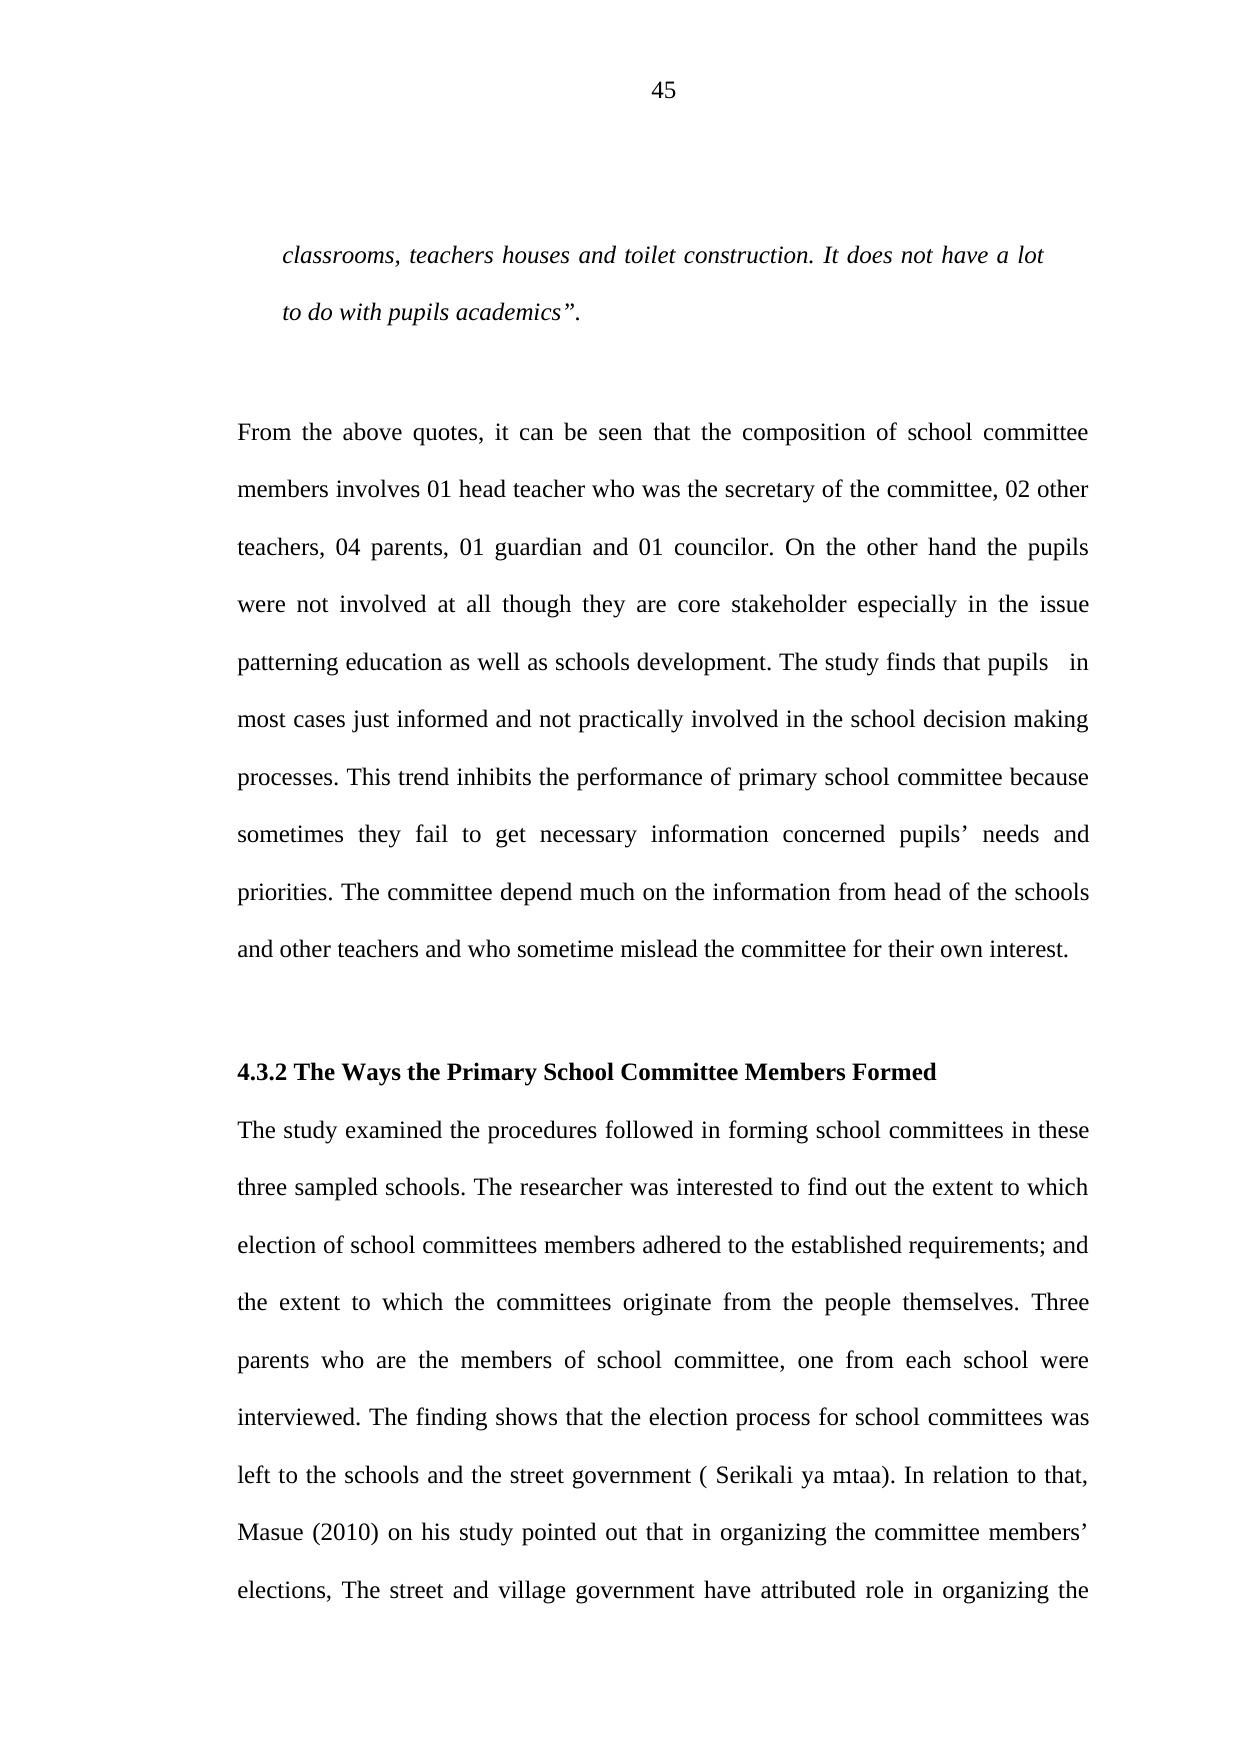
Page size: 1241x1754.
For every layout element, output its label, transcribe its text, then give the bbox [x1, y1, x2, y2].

subtitle 4.3.2 The Ways the Primary School Committee Members Formed [237, 1057, 1090, 1086]
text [282, 240, 1045, 326]
text From the above quotes, it can be seen that the composition of school committee members involves 01 head teacher who was the secretary of the committee, 02 other teachers, 04 parents, 01 guardian and 01 councilor. On the other hand the pupils were not involved at all though they are core stakeholder especially in the issue patterning education as well as schools development. The study finds that pupils in most cases just informed and not practically involved in the school decision making processes. This trend inhibits the performance of primary school committee because sometimes they fail to get necessary information concerned pupils’ needs and priorities. The committee depend much on the information from head of the schools and other teachers and who sometime mislead the committee for their own interest. [237, 417, 1090, 963]
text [237, 1115, 1090, 1604]
